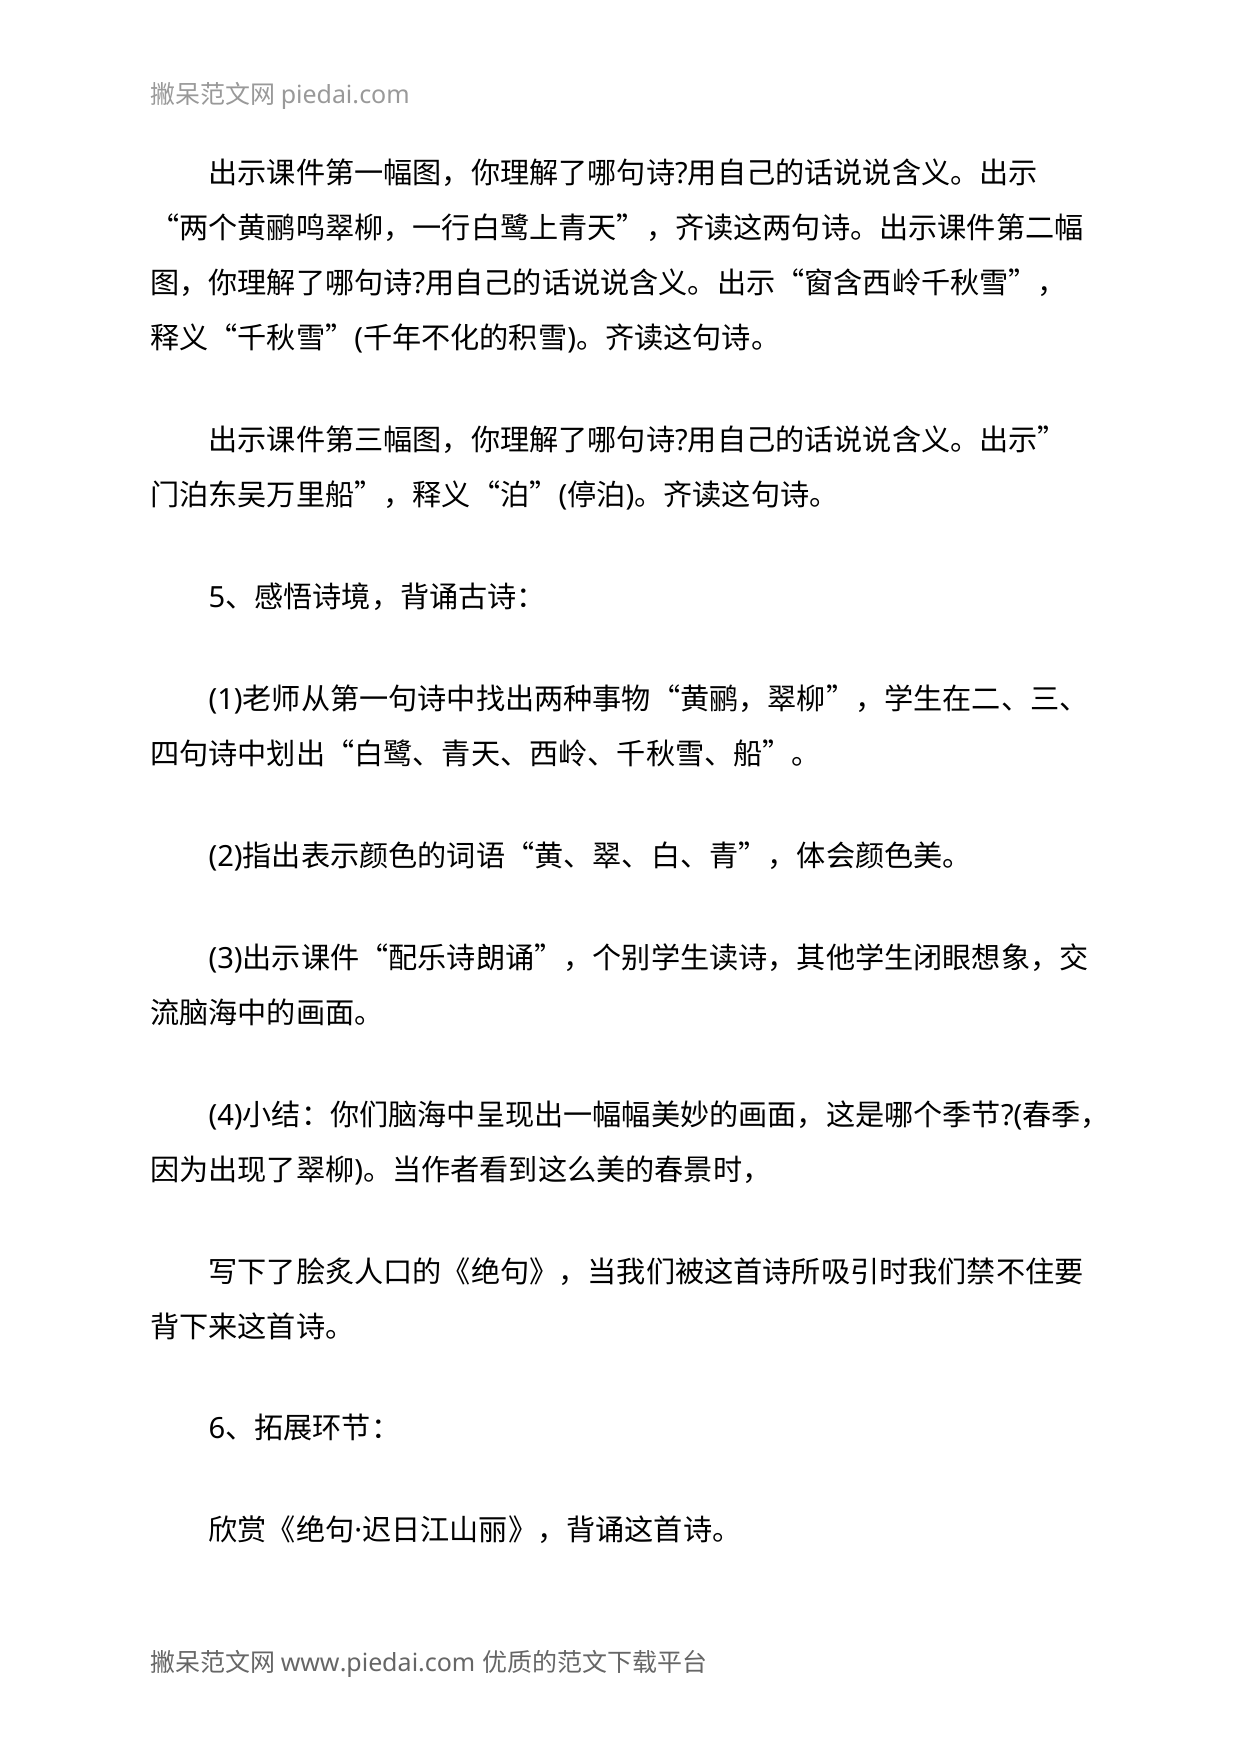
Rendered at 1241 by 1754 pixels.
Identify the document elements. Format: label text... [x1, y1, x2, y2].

text 6、拓展环节： [150, 1405, 1090, 1447]
text 欣赏《绝句·迟日江山丽》，背诵这首诗。 [150, 1507, 1090, 1549]
text 出示课件第一幅图，你理解了哪句诗?用自己的话说说含义。出示“两个黄鹂鸣翠柳，一行白鹭上青天”，齐读这两句诗。出示课件第二幅图，你理解了哪句诗?用自己的话说说含义。出示“窗含西岭千秋雪”，释义“千秋雪”(千年不化的积雪)。齐读这句诗。 [150, 150, 1090, 357]
text 出示课件第三幅图，你理解了哪句诗?用自己的话说说含义。出示”门泊东吴万里船”，释义“泊”(停泊)。齐读这句诗。 [150, 417, 1090, 514]
text (4)小结：你们脑海中呈现出一幅幅美妙的画面，这是哪个季节?(春季，因为出现了翠柳)。当作者看到这么美的春景时， [150, 1091, 1090, 1189]
text 写下了脍炙人口的《绝句》，当我们被这首诗所吸引时我们禁不住要背下来这首诗。 [150, 1248, 1090, 1346]
text (1)老师从第一句诗中找出两种事物“黄鹂，翠柳”，学生在二、三、四句诗中划出“白鹭、青天、西岭、千秋雪、船”。 [150, 676, 1090, 773]
text (2)指出表示颜色的词语“黄、翠、白、青”，体会颜色美。 [150, 833, 1090, 875]
text 5、感悟诗境，背诵古诗： [150, 574, 1090, 616]
text (3)出示课件“配乐诗朗诵”，个别学生读诗，其他学生闭眼想象，交流脑海中的画面。 [150, 934, 1090, 1032]
